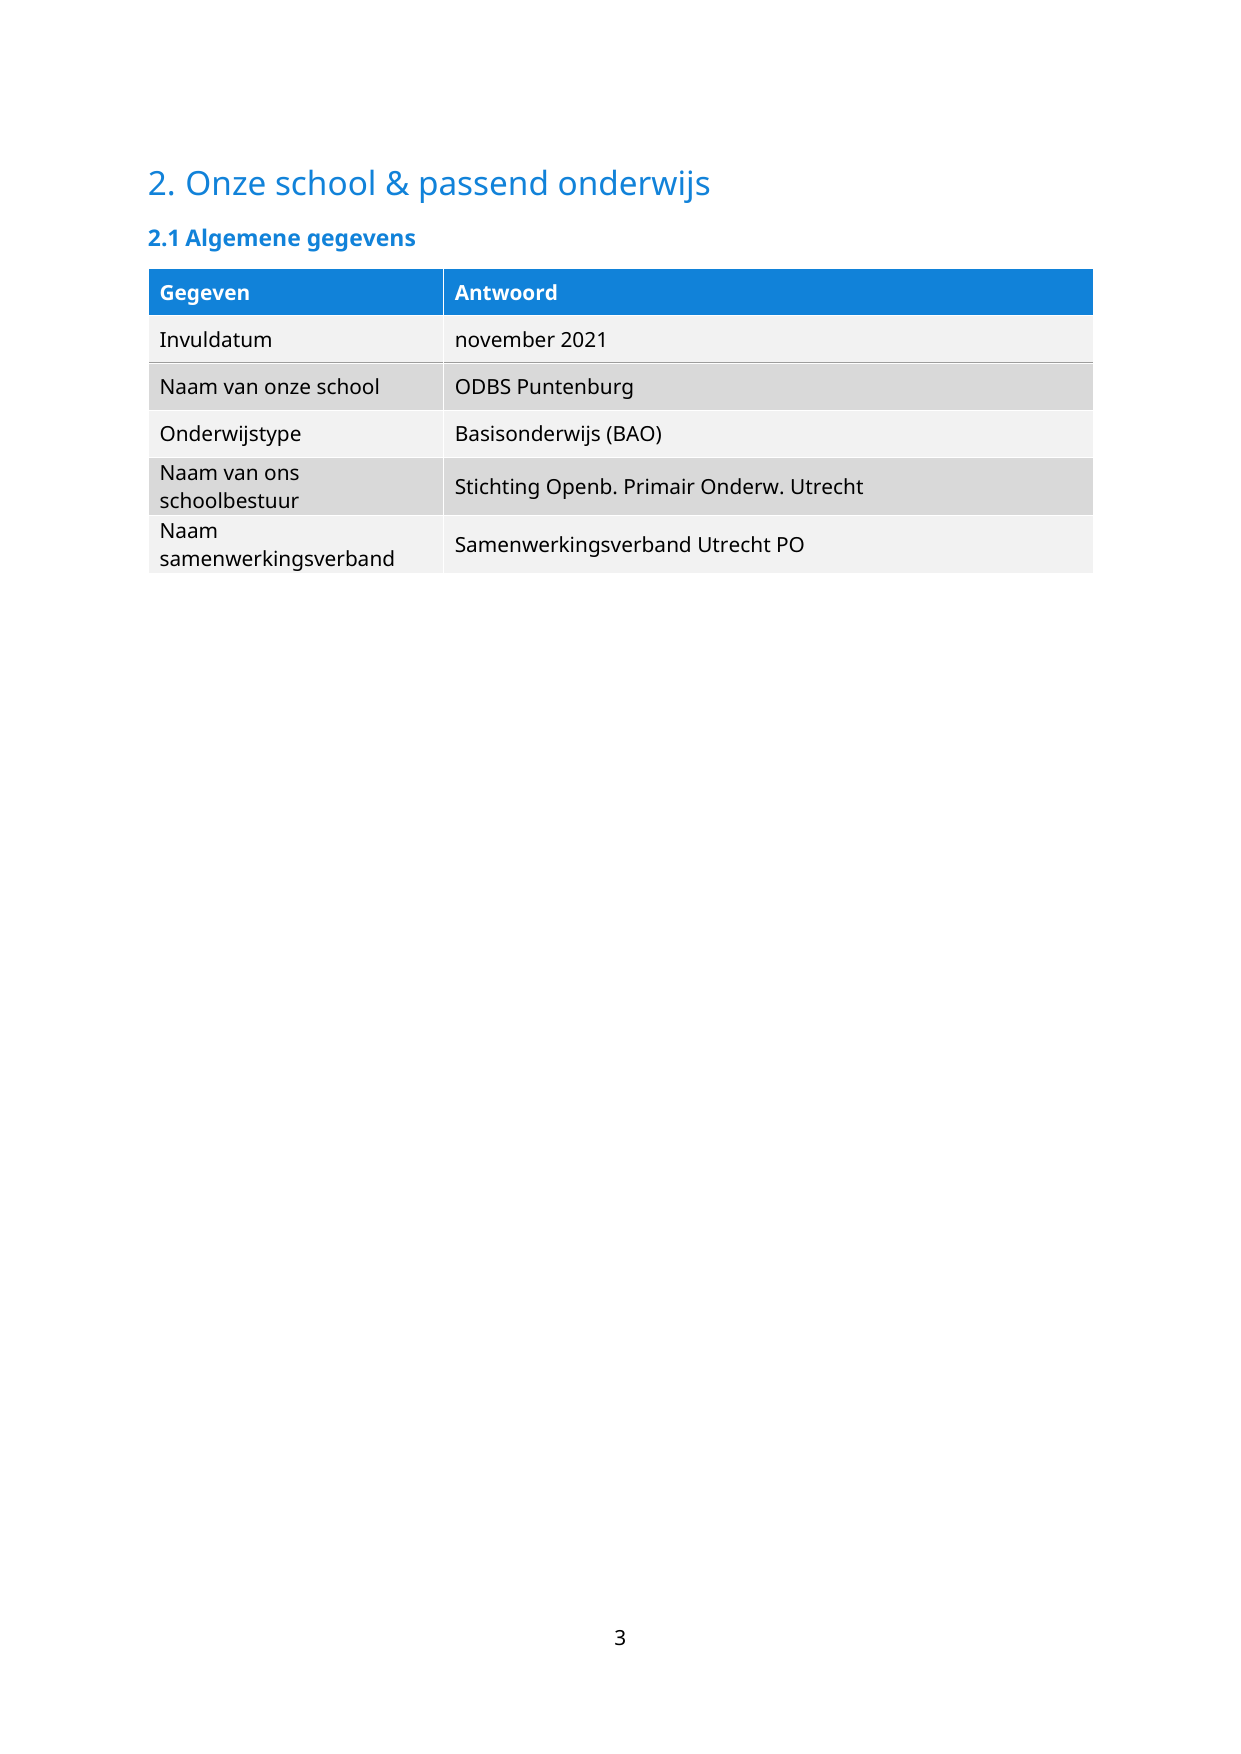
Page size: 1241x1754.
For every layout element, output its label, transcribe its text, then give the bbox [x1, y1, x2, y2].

table_cell Onderwijstype [149, 411, 443, 457]
text Onze school & passend onderwijs [148, 160, 1093, 206]
table_cell Naam van ons schoolbestuur [149, 458, 443, 515]
table_cell Invuldatum [149, 316, 443, 362]
table_cell [444, 316, 1093, 362]
table_cell [444, 458, 1093, 515]
table_cell Naam van onze school [149, 364, 443, 410]
table_header Gegeven [149, 269, 443, 315]
table_cell Naam samenwerkingsverband [149, 516, 443, 573]
table_header Antwoord [444, 269, 1093, 315]
table_cell [444, 516, 1093, 573]
text Algemene gegevens [148, 222, 1093, 253]
